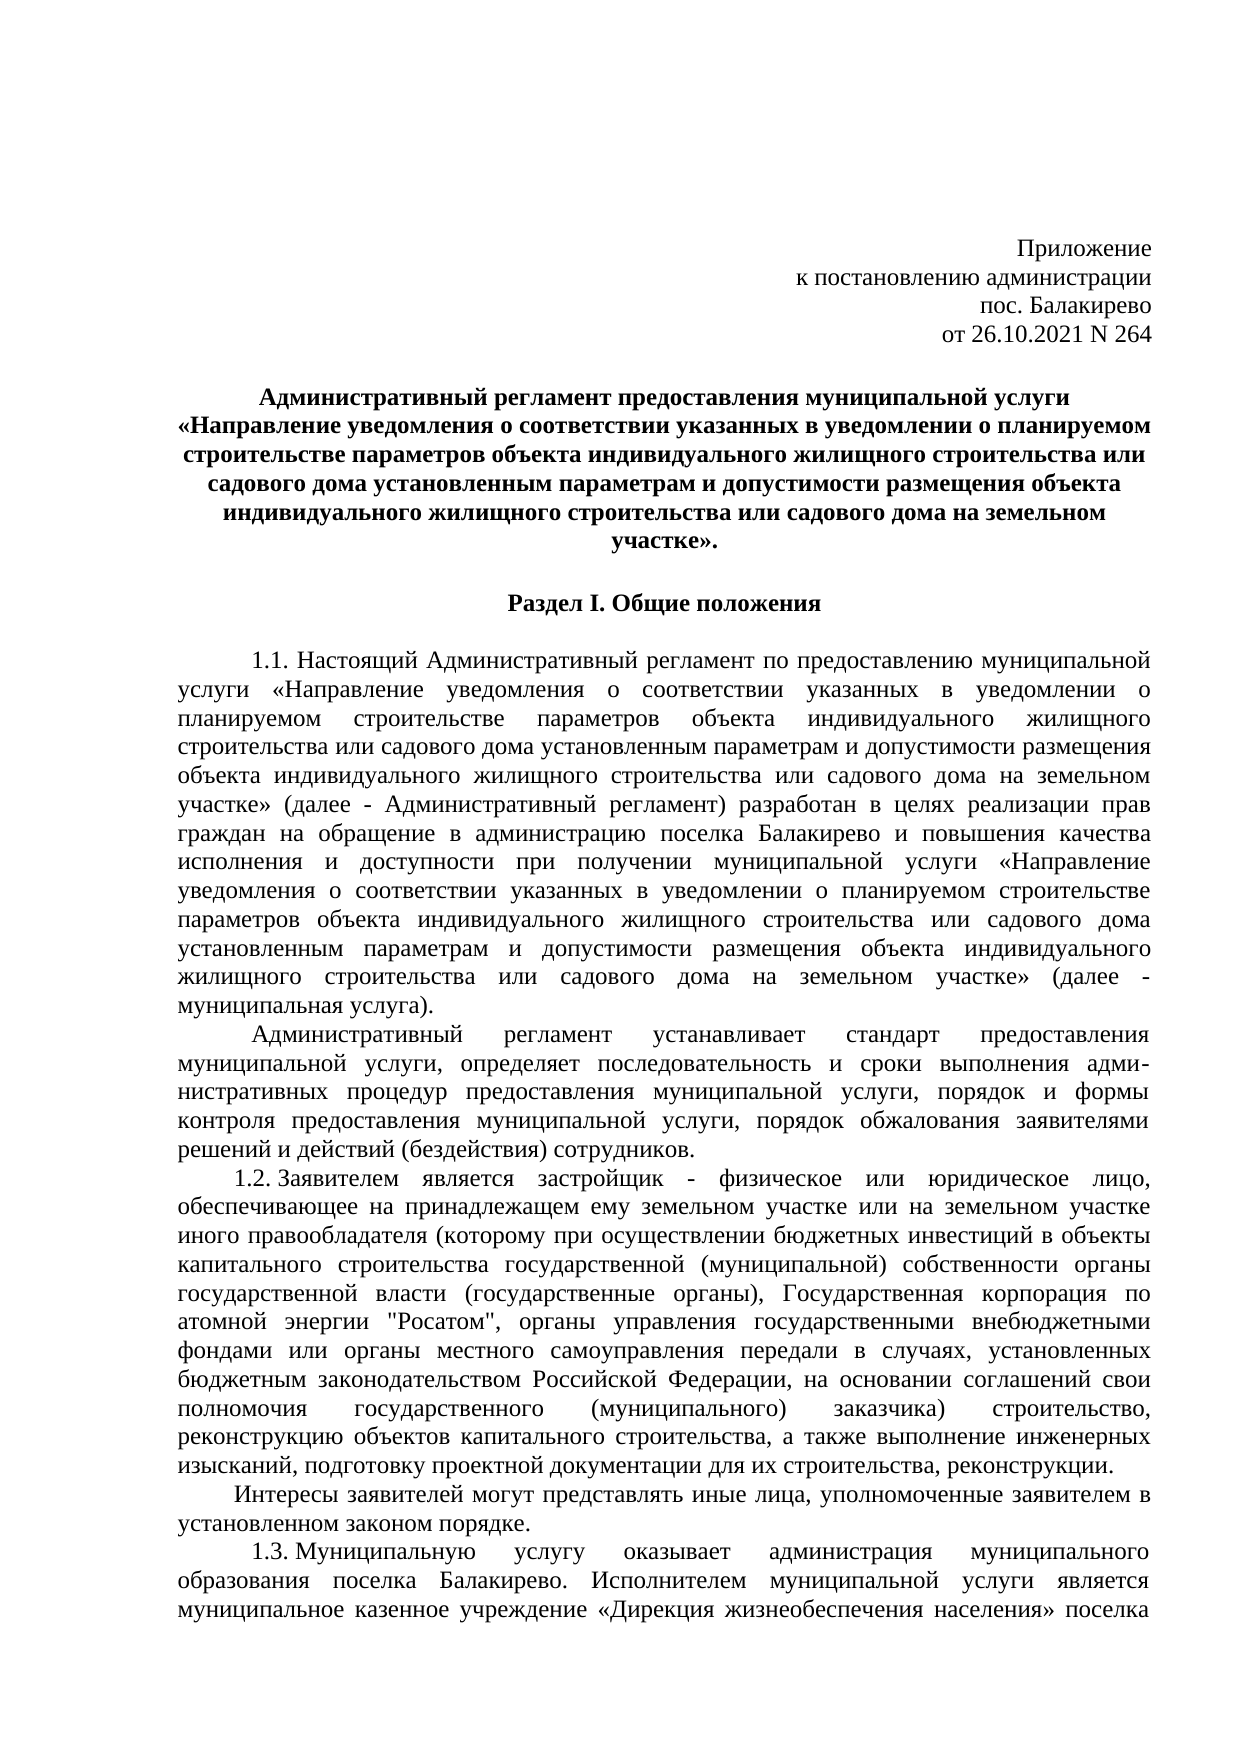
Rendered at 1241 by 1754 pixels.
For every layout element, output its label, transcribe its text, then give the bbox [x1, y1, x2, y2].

text пос. Балакирево [177, 291, 1152, 319]
text Интересы заявителей могут представлять иные лица, уполномоченные заявителем в установленном законом порядке. [177, 1479, 1152, 1536]
text 1.1. Настоящий Административный регламент по предоставлению муниципальной услуги «Направление уведомления о соответствии указанных в уведомлении о планируемом строительстве параметров объекта индивидуального жилищного строительства или садового дома установленным параметрам и допустимости размещения объекта индивидуального жилищного строительства или садового дома на земельном участке» (далее - Административный регламент) разработан в целях реализации прав граждан на обращение в администрацию поселка Балакирево и повышения качества исполнения и доступности при получении муниципальной услуги «Направление уведомления о соответствии указанных в уведомлении о планируемом строительстве параметров объекта индивидуального жилищного строительства или садового дома установленным параметрам и допустимости размещения объекта индивидуального жилищного строительства или садового дома на земельном участке» (далее - муниципальная услуга). [177, 645, 1152, 1019]
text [177, 1536, 1149, 1623]
text 1.2. Заявителем является застройщик - физическое или юридическое лицо, обеспечивающее на принадлежащем ему земельном участке или на земельном участке иного правообладателя (которому при осуществлении бюджетных инвестиций в объекты капитального строительства государственной (муниципальной) собственности органы государственной власти (государственные органы), Государственная корпорация по атомной энергии "Росатом", органы управления государственными внебюджетными фондами или органы местного самоуправления передали в случаях, установленных бюджетным законодательством Российской Федерации, на основании соглашений свои полномочия государственного (муниципального) заказчика) строительство, реконструкцию объектов капитального строительства, а также выполнение инженерных изысканий, подготовку проектной документации для их строительства, реконструкции. [177, 1163, 1152, 1479]
text Раздел I. Общие положения [177, 588, 1152, 616]
text Административный регламент предоставления муниципальной услуги «Направление уведомления о соответствии указанных в уведомлении о планируемом строительстве параметров объекта индивидуального жилищного строительства или садового дома установленным параметрам и допустимости размещения объекта индивидуального жилищного строительства или садового дома на земельном участке». [177, 382, 1152, 554]
text к постановлению администрации [177, 262, 1152, 291]
text Приложение [177, 233, 1152, 262]
text Административный регламент устанавливает стандарт предоставления муниципальной услуги, определяет последовательность и сроки выполнения административных процедур предоставления муниципальной услуги, порядок и формы контроля предоставления муниципальной услуги, порядок обжалования заявителями решений и действий (бездействия) сотрудников. [177, 1019, 1149, 1163]
text от 26.10.2021 N 264 [177, 319, 1152, 348]
